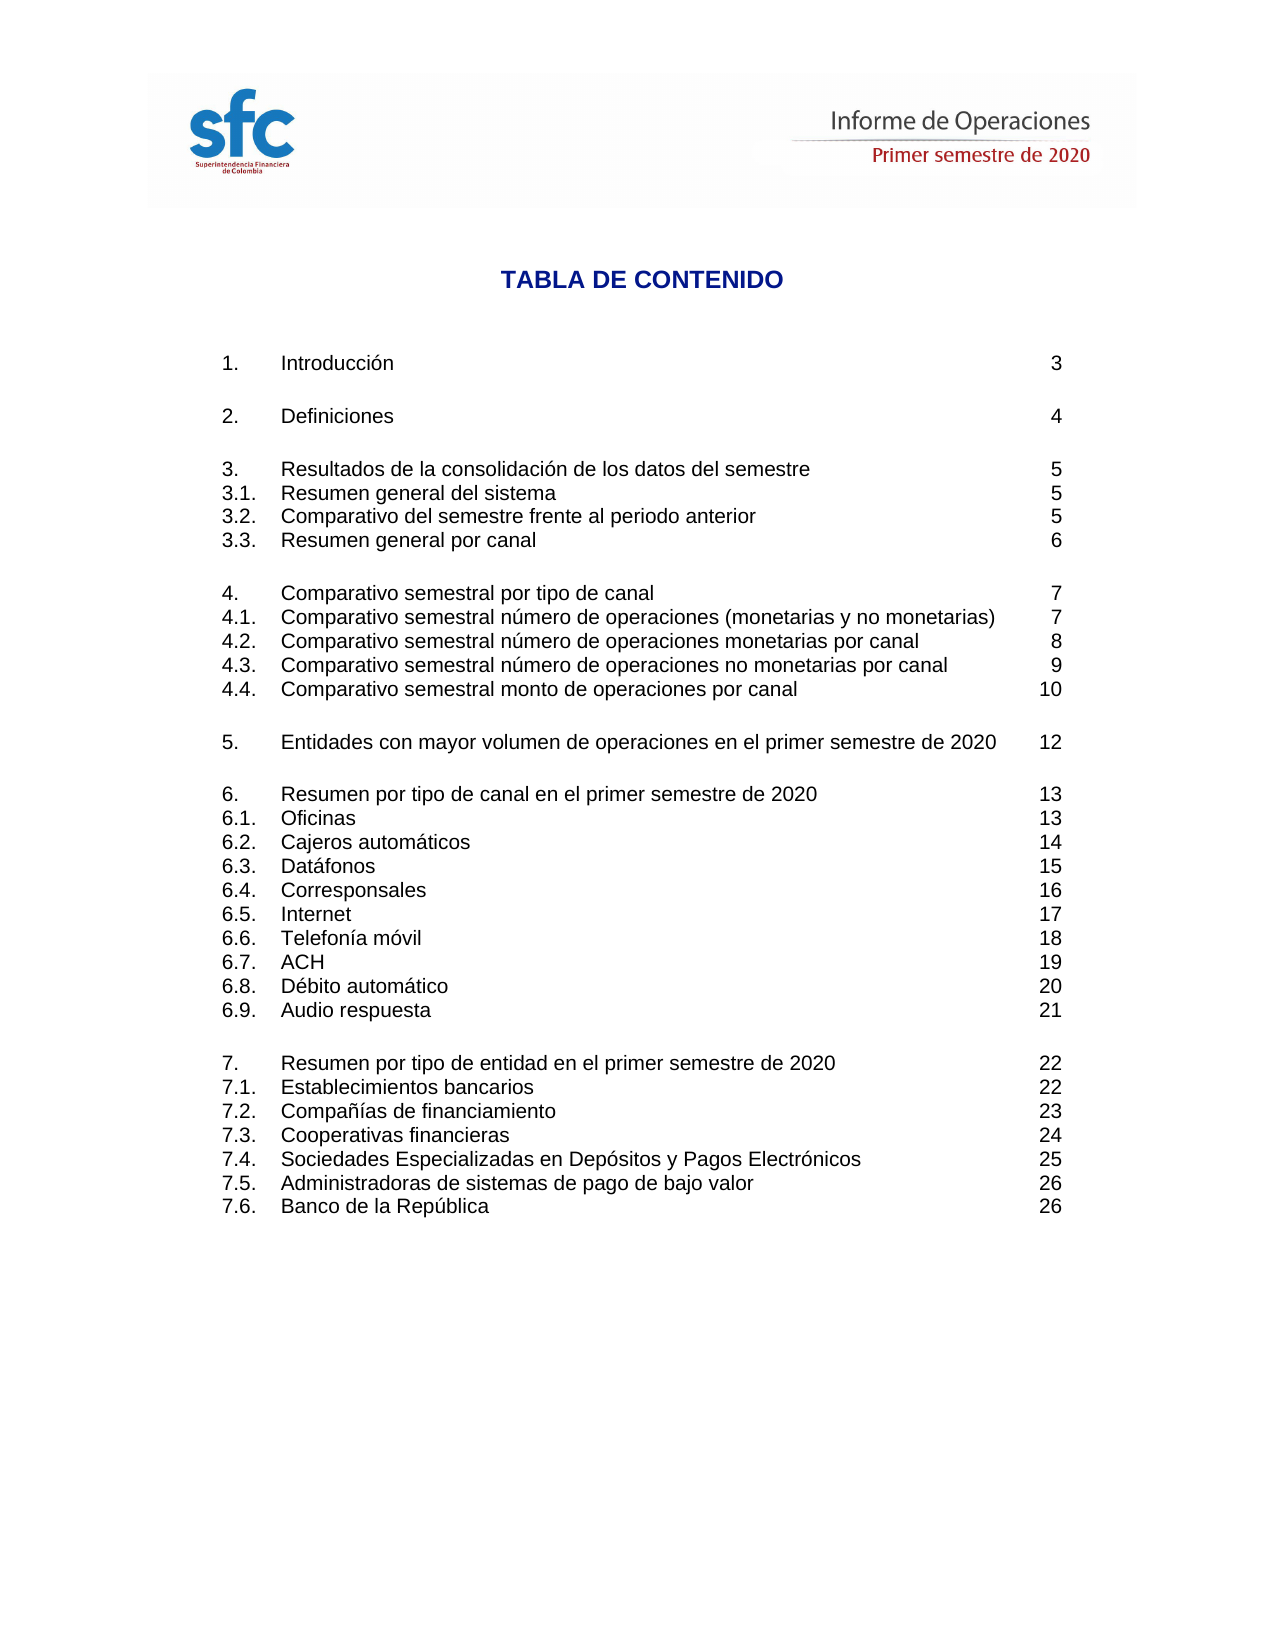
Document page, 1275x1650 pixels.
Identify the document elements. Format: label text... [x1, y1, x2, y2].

text 6.7. ACH 19 [222, 950, 1137, 974]
text 4. Comparativo semestral por tipo de canal 7 [222, 581, 1137, 605]
text 6.9. Audio respuesta 21 [222, 998, 1137, 1022]
text TABLA DE CONTENIDO [148, 265, 1137, 293]
text 6.4. Corresponsales 16 [222, 878, 1137, 902]
text 6.3. Datáfonos 15 [222, 854, 1137, 878]
text 1. Introducción 3 [222, 351, 1137, 375]
text 7.5. Administradoras de sistemas de pago de bajo valor 26 [222, 1170, 1137, 1194]
text 7.6. Banco de la República 26 [222, 1194, 1137, 1218]
text 4.1. Comparativo semestral número de operaciones (monetarias y no monetarias) 7 [222, 605, 1137, 629]
text 7.1. Establecimientos bancarios 22 [222, 1074, 1137, 1098]
text 6.8. Débito automático 20 [222, 974, 1137, 998]
text 3.1. Resumen general del sistema 5 [222, 480, 1137, 504]
text 7.2. Compañías de financiamiento 23 [222, 1098, 1137, 1122]
text 4.4. Comparativo semestral monto de operaciones por canal 10 [222, 677, 1137, 701]
text 4.2. Comparativo semestral número de operaciones monetarias por canal 8 [222, 629, 1137, 653]
text 6. Resumen por tipo de canal en el primer semestre de 2020 13 [222, 782, 1137, 806]
text 3.3. Resumen general por canal 6 [222, 528, 1137, 552]
text 6.1. Oficinas 13 [222, 806, 1137, 830]
text 6.6. Telefonía móvil 18 [222, 926, 1137, 950]
text 5. Entidades con mayor volumen de operaciones en el primer semestre de 2020 12 [222, 729, 1137, 753]
text 3. Resultados de la consolidación de los datos del semestre 5 [222, 456, 1137, 480]
text 6.5. Internet 17 [222, 902, 1137, 926]
picture [147, 73, 1137, 208]
text 4.3. Comparativo semestral número de operaciones no monetarias por canal 9 [222, 653, 1137, 677]
text 7.4. Sociedades Especializadas en Depósitos y Pagos Electrónicos 25 [222, 1146, 1137, 1170]
text 7.3. Cooperativas financieras 24 [222, 1122, 1137, 1146]
text 7. Resumen por tipo de entidad en el primer semestre de 2020 22 [222, 1051, 1137, 1074]
text 2. Definiciones 4 [222, 404, 1137, 428]
text 6.2. Cajeros automáticos 14 [222, 830, 1137, 854]
text 3.2. Comparativo del semestre frente al periodo anterior 5 [222, 504, 1137, 528]
